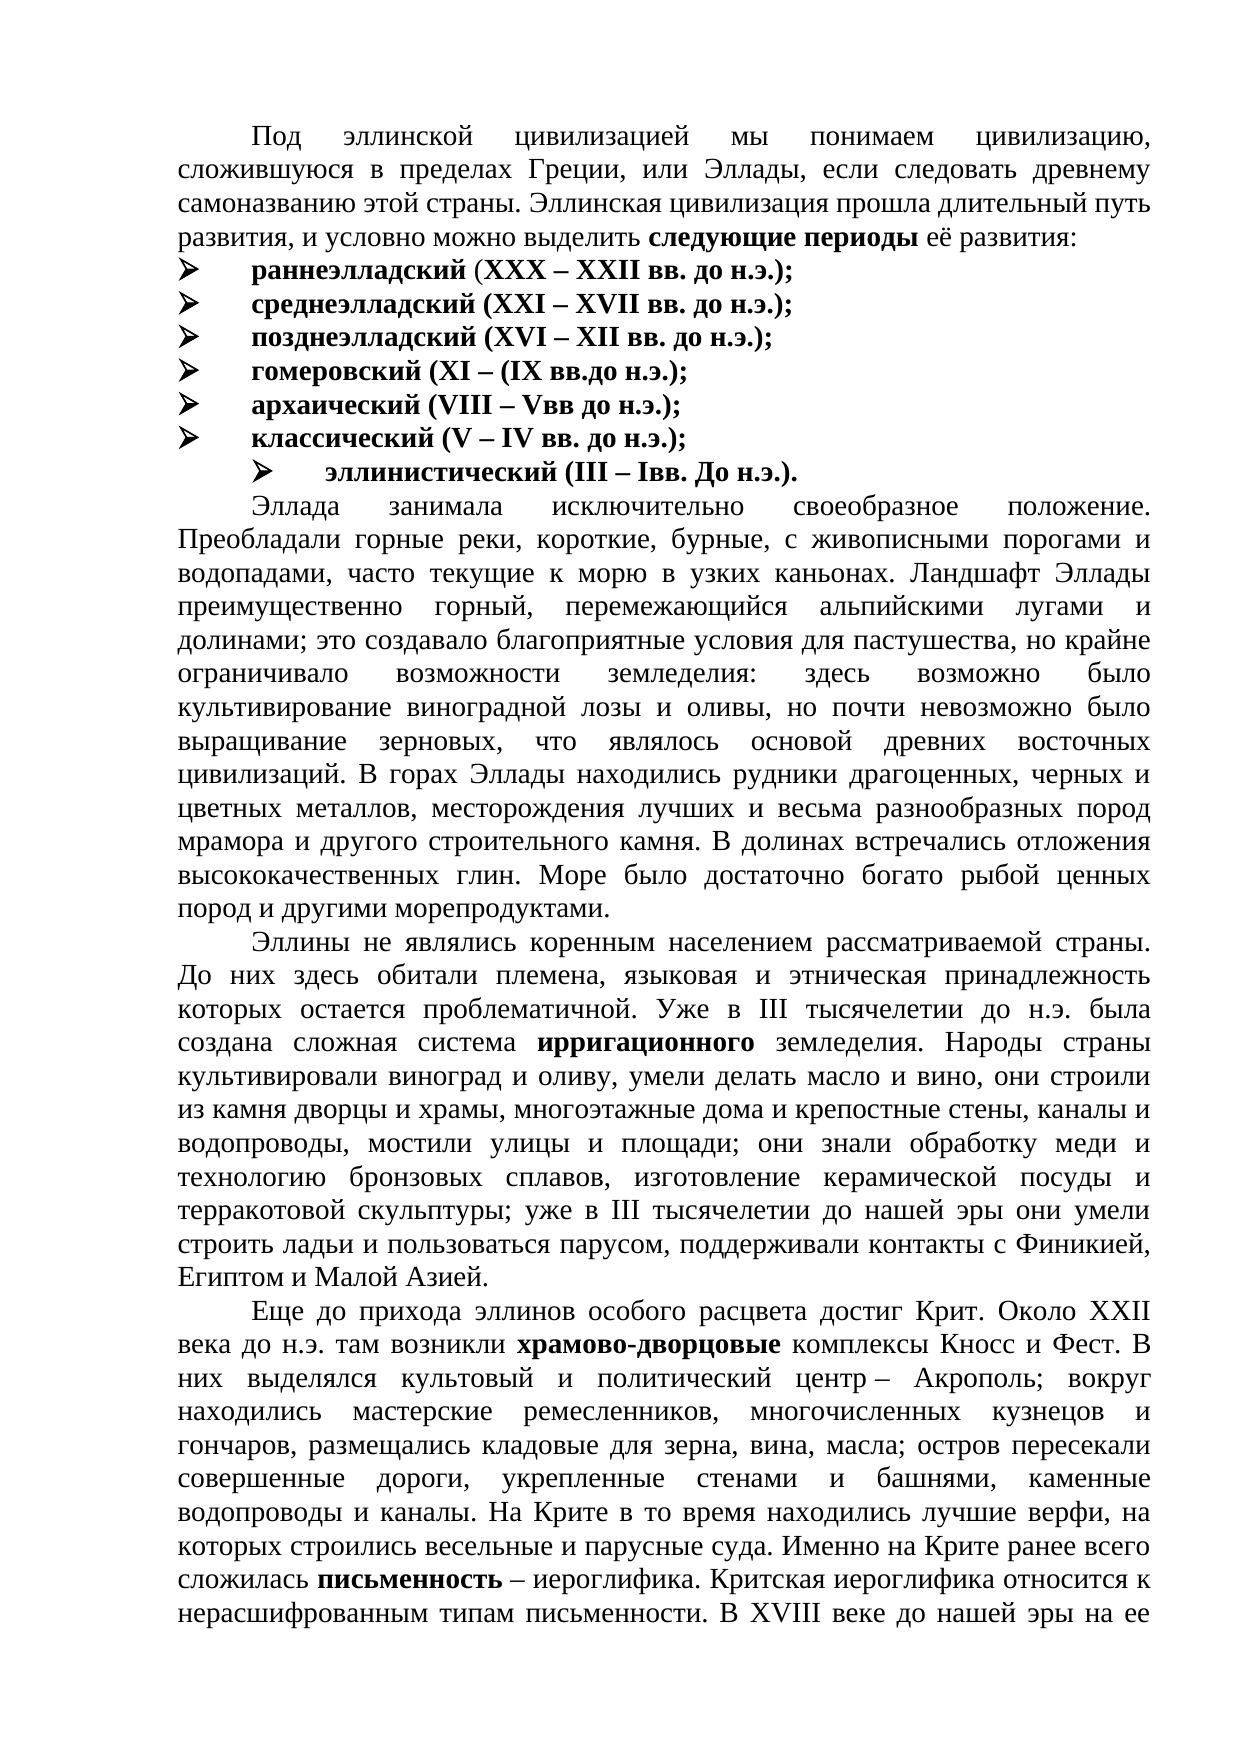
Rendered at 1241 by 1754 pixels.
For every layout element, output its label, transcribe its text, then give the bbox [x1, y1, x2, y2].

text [177, 1293, 1152, 1628]
list эллинистический (III – Iвв. До н.э.). [177, 454, 1152, 488]
list позднеэлладский (XVI – XII вв. до н.э.); [177, 319, 1152, 353]
list среднеэлладский (ХХI – ХVII вв. до н.э.); [177, 286, 1152, 319]
text Эллада занимала исключительно своеобразное положение. Преобладали горные реки, короткие, бурные, с живописными порогами и водопадами, часто текущие к морю в узких каньонах. Ландшафт Эллады преимущественно горный, перемежающийся альпийскими лугами и долинами; это создавало благоприятные условия для пастушества, но крайне ограничивало возможности земледелия: здесь возможно было культивирование виноградной лозы и оливы, но почти невозможно было выращивание зерновых, что являлось основой древних восточных цивилизаций. В горах Эллады находились рудники драгоценных, черных и цветных металлов, месторождения лучших и весьма разнообразных пород мрамора и другого строительного камня. В долинах встречались отложения высококачественных глин. Море было достаточно богато рыбой ценных пород и другими морепродуктами. [177, 488, 1152, 924]
list классический (V – IV вв. до н.э.); [177, 421, 1152, 454]
text Эллины не являлись коренным населением рассматриваемой страны. До них здесь обитали племена, языковая и этническая принадлежность которых остается проблематичной. Уже в III тысячелетии до н.э. была создана сложная система ирригационного земледелия. Народы страны культивировали виноград и оливу, умели делать масло и вино, они строили из камня дворцы и храмы, многоэтажные дома и крепостные стены, каналы и водопроводы, мостили улицы и площади; они знали обработку меди и технологию бронзовых сплавов, изготовление керамической посуды и терракотовой скульптуры; уже в III тысячелетии до нашей эры они умели строить ладьи и пользоваться парусом, поддерживали контакты с Финикией, Египтом и Малой Азией. [177, 924, 1152, 1293]
list архаический (VIII – Vвв до н.э.); [177, 387, 1152, 421]
list раннеэлладский (ХХХ – ХХII вв. до н.э.); [177, 252, 1152, 286]
list гомеровский (XI – (IX вв.до н.э.); [177, 353, 1152, 387]
text Под эллинской цивилизацией мы понимаем цивилизацию, сложившуюся в пределах Греции, или Эллады, если следовать древнему самоназванию этой страны. Эллинская цивилизация прошла длительный путь развития, и условно можно выделить следующие периоды её развития: [177, 118, 1152, 252]
